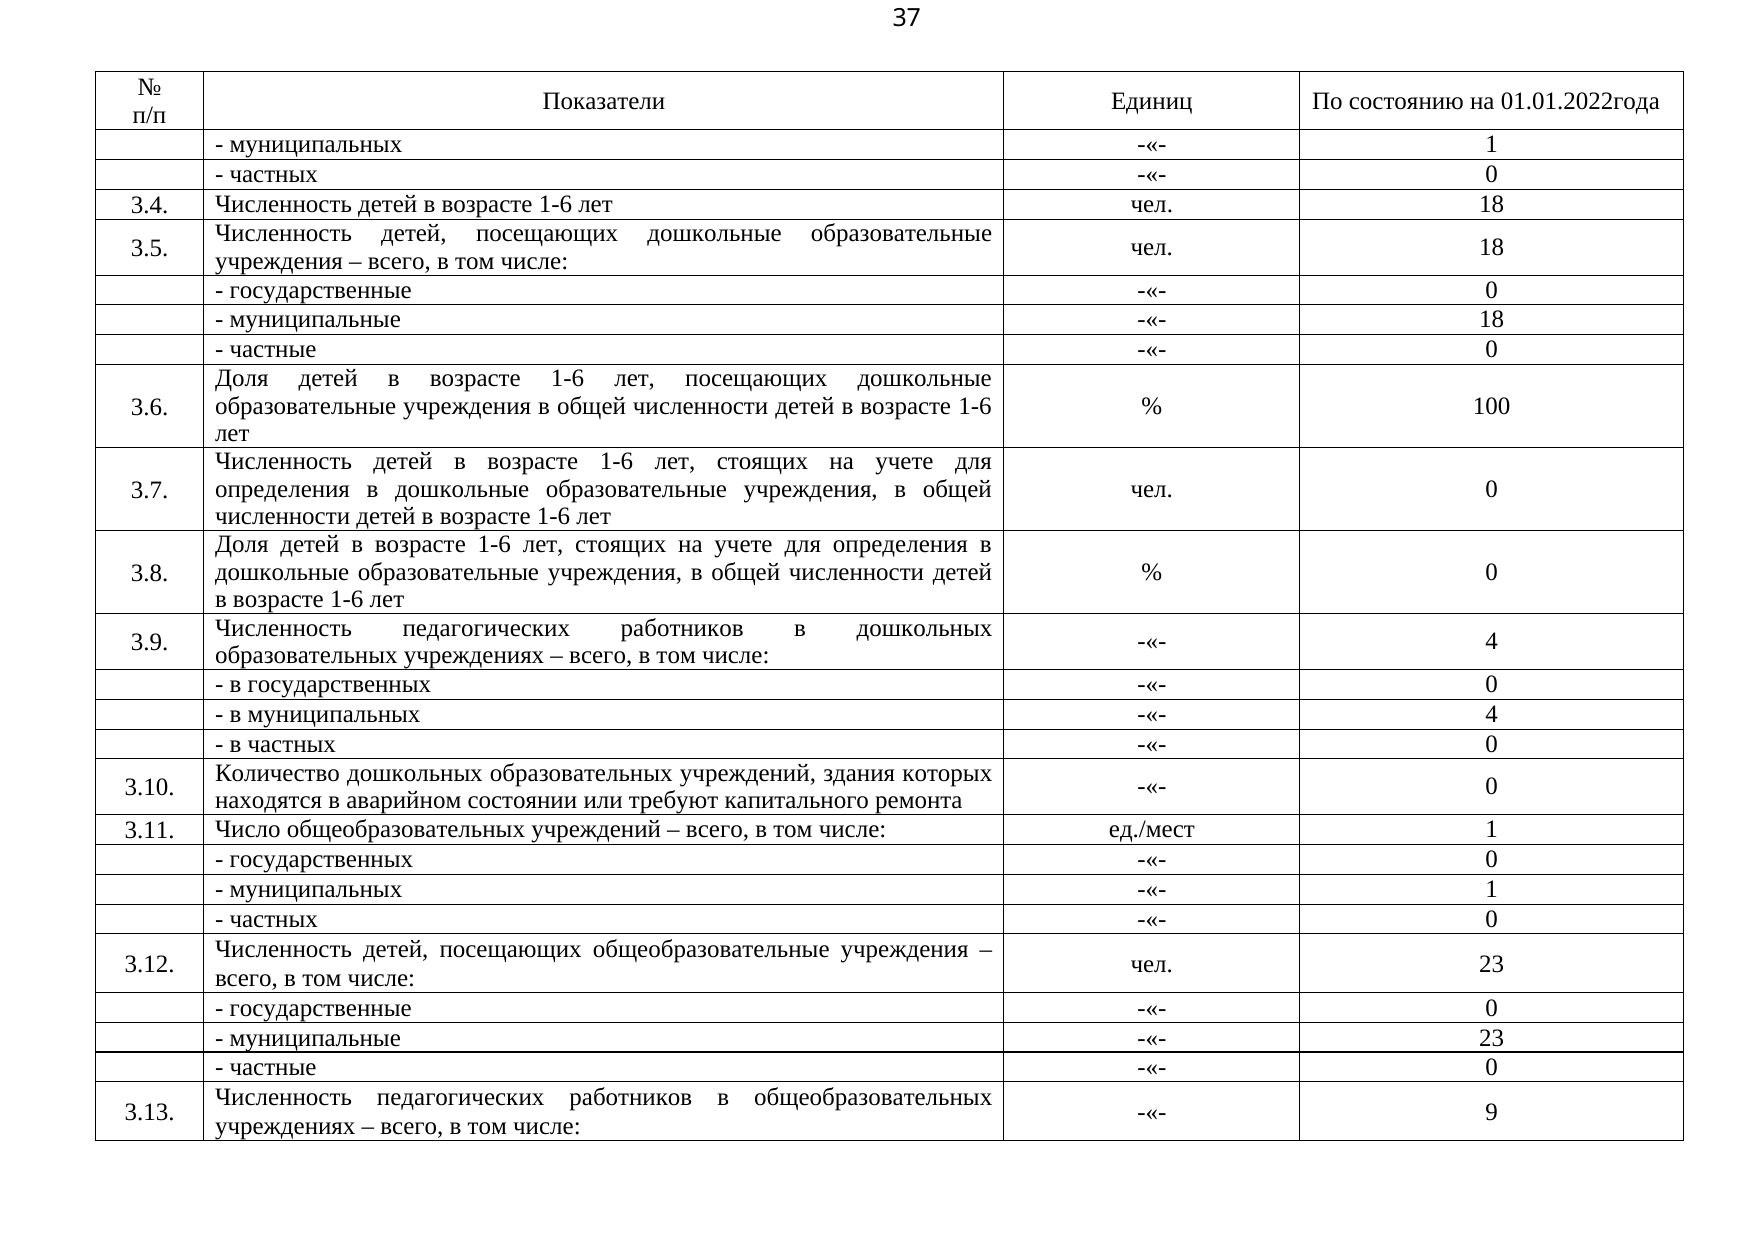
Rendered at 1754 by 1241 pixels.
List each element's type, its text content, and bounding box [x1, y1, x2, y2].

table_cell % [1004, 365, 1299, 447]
table_cell чел. [1004, 934, 1299, 992]
table_cell -«- [1004, 130, 1299, 159]
table_cell 0 [1300, 845, 1683, 874]
table_cell - муниципальные [204, 305, 1003, 334]
table_cell - муниципальных [204, 130, 1003, 159]
table_cell 3.10. [96, 759, 203, 814]
table_cell 9 [1300, 1082, 1683, 1140]
table_cell [96, 276, 203, 304]
table_cell Численность детей в возрасте 1-6 лет, стоящих на учете для определения в дошкольные образовательные учреждения, в общей численности детей в возрасте 1-6 лет [204, 448, 1003, 530]
table_cell -«- [1004, 993, 1299, 1022]
table_cell - в государственных [204, 670, 1003, 699]
table_header Единиц [1004, 72, 1299, 129]
table_cell -«- [1004, 1053, 1299, 1081]
table_cell - частных [204, 160, 1003, 189]
table_cell 3.6. [96, 365, 203, 447]
table_cell - в муниципальных [204, 700, 1003, 728]
table_cell 0 [1300, 335, 1683, 364]
table_cell -«- [1004, 1082, 1299, 1140]
table_cell [96, 160, 203, 189]
table_cell 3.4. [96, 190, 203, 219]
table_cell 0 [1300, 160, 1683, 189]
table_cell [96, 905, 203, 933]
table_cell 3.12. [96, 934, 203, 992]
table_cell -«- [1004, 905, 1299, 933]
table_cell 3.7. [96, 448, 203, 530]
table_cell [96, 845, 203, 874]
table_cell 0 [1300, 531, 1683, 613]
table_cell - государственные [204, 276, 1003, 304]
table_cell -«- [1004, 759, 1299, 814]
table_cell 23 [1300, 1023, 1683, 1051]
table_cell 1 [1300, 815, 1683, 844]
table_cell ед./мест [1004, 815, 1299, 844]
table_cell 1 [1300, 875, 1683, 903]
table_cell -«- [1004, 670, 1299, 699]
table_cell 0 [1300, 730, 1683, 758]
table_cell Численность детей, посещающих дошкольные образовательные учреждения – всего, в том числе: [204, 220, 1003, 274]
table_cell -«- [1004, 160, 1299, 189]
table_cell 18 [1300, 190, 1683, 219]
table_cell 3.9. [96, 614, 203, 669]
table_cell -«- [1004, 276, 1299, 304]
table_cell Число общеобразовательных учреждений – всего, в том числе: [204, 815, 1003, 844]
table_cell Численность детей, посещающих общеобразовательные учреждения – всего, в том числе: [204, 934, 1003, 992]
table_cell [96, 875, 203, 903]
table_cell 4 [1300, 614, 1683, 669]
table_cell Доля детей в возрасте 1-6 лет, посещающих дошкольные образовательные учреждения в общей численности детей в возрасте 1-6 лет [204, 365, 1003, 447]
table_cell 4 [1300, 700, 1683, 728]
table_cell 3.5. [96, 220, 203, 274]
table_cell 1 [1300, 130, 1683, 159]
table_cell [96, 670, 203, 699]
table_cell -«- [1004, 845, 1299, 874]
table_cell 3.8. [96, 531, 203, 613]
table_cell Численность детей в возрасте 1-6 лет [204, 190, 1003, 219]
table_cell - частные [204, 1053, 1003, 1081]
table_cell 18 [1300, 305, 1683, 334]
table_cell 0 [1300, 759, 1683, 814]
table_cell 3.13. [96, 1082, 203, 1140]
table_cell 3.11. [96, 815, 203, 844]
table_cell [96, 1023, 203, 1051]
table_cell [96, 305, 203, 334]
table_cell Количество дошкольных образовательных учреждений, здания которых находятся в аварийном состоянии или требуют капитального ремонта [204, 759, 1003, 814]
table_cell чел. [1004, 190, 1299, 219]
table_cell % [1004, 531, 1299, 613]
table_cell -«- [1004, 730, 1299, 758]
table_cell [96, 700, 203, 728]
table_cell 0 [1300, 276, 1683, 304]
table_cell 0 [1300, 993, 1683, 1022]
table_cell - муниципальных [204, 875, 1003, 903]
table_cell - частных [204, 905, 1003, 933]
table_cell - государственных [204, 845, 1003, 874]
table_cell 18 [1300, 220, 1683, 274]
table_cell Численность педагогических работников в общеобразовательных учреждениях – всего, в том числе: [204, 1082, 1003, 1140]
table_cell 23 [1300, 934, 1683, 992]
table_cell - муниципальные [204, 1023, 1003, 1051]
table_cell [96, 130, 203, 159]
table_cell -«- [1004, 305, 1299, 334]
table_header По состоянию на 01.01.2022года [1300, 72, 1683, 129]
table_cell 0 [1300, 1053, 1683, 1081]
table_cell Доля детей в возрасте 1-6 лет, стоящих на учете для определения в дошкольные образовательные учреждения, в общей численности детей в возрасте 1-6 лет [204, 531, 1003, 613]
table_cell -«- [1004, 1023, 1299, 1051]
table_cell - частные [204, 335, 1003, 364]
table_cell [96, 993, 203, 1022]
table_cell чел. [1004, 448, 1299, 530]
table_cell чел. [1004, 220, 1299, 274]
table_cell 0 [1300, 448, 1683, 530]
table_cell 100 [1300, 365, 1683, 447]
table_cell -«- [1004, 614, 1299, 669]
table_cell [96, 1053, 203, 1081]
table_header № п/п [96, 72, 203, 129]
table_cell [96, 730, 203, 758]
table_cell -«- [1004, 875, 1299, 903]
table_cell -«- [1004, 335, 1299, 364]
table_cell 0 [1300, 905, 1683, 933]
table_cell -«- [1004, 700, 1299, 728]
table_cell 0 [1300, 670, 1683, 699]
table_cell - в частных [204, 730, 1003, 758]
table_cell Численность педагогических работников в дошкольных образовательных учреждениях – всего, в том числе: [204, 614, 1003, 669]
table_cell [96, 335, 203, 364]
table_header Показатели [204, 72, 1003, 129]
table_cell - государственные [204, 993, 1003, 1022]
